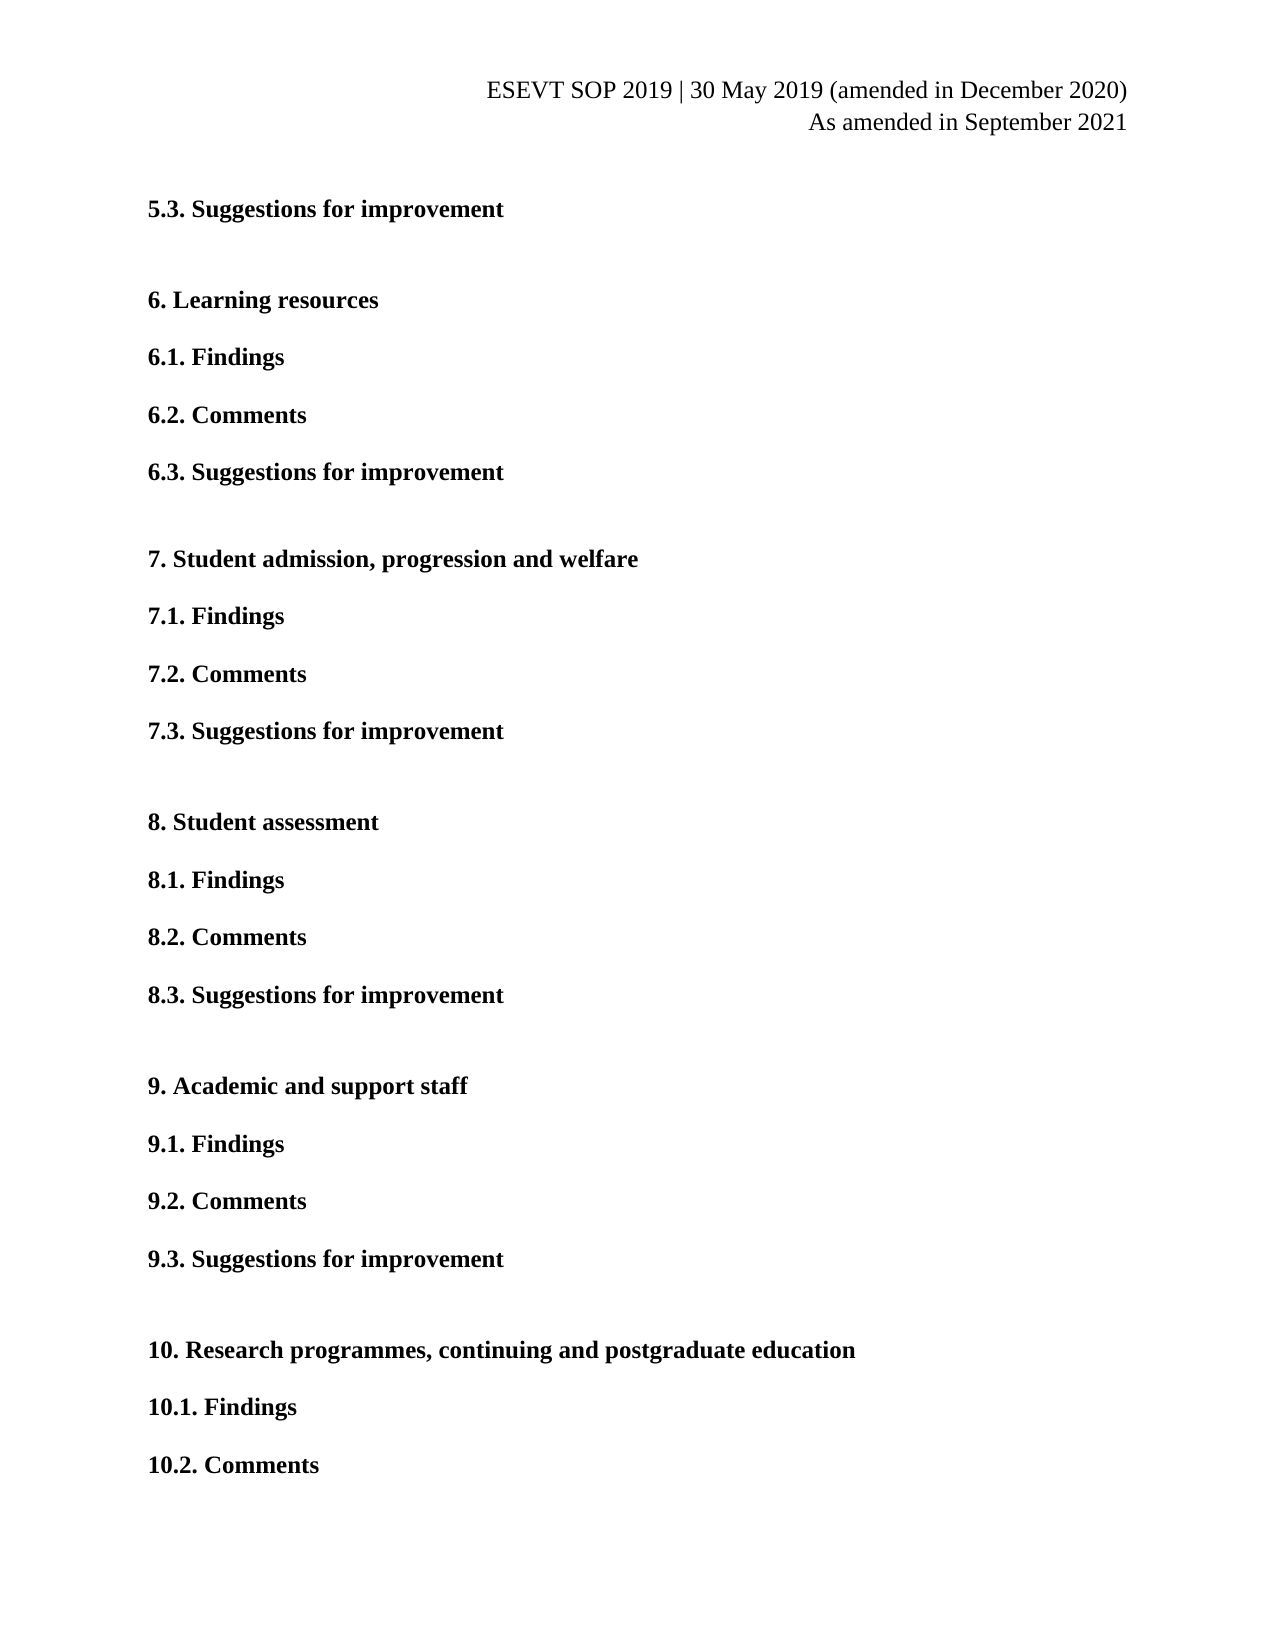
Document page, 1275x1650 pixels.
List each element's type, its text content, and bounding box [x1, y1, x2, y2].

text 6.1. Findings [148, 342, 1127, 371]
text 6.3. Suggestions for improvement [148, 457, 1127, 486]
text 10. Research programmes, continuing and postgraduate education [148, 1335, 1127, 1364]
text 8.3. Suggestions for improvement [148, 980, 1127, 1009]
text 7.1. Findings [148, 601, 1127, 630]
text 9.2. Comments [148, 1186, 1127, 1215]
text 10.2. Comments [148, 1450, 1127, 1479]
text 7. Student admission, progression and welfare [148, 544, 1127, 572]
text 8.2. Comments [148, 922, 1127, 951]
text 10.1. Findings [148, 1392, 1127, 1421]
text 6.2. Comments [148, 400, 1127, 429]
text 8.1. Findings [148, 865, 1127, 894]
text 7.2. Comments [148, 659, 1127, 687]
text 9.1. Findings [148, 1129, 1127, 1157]
text 9.3. Suggestions for improvement [148, 1244, 1127, 1272]
text 9. Academic and support staff [148, 1071, 1127, 1100]
text 5.3. Suggestions for improvement [148, 194, 1127, 222]
text 8. Student assessment [148, 807, 1127, 836]
text 7.3. Suggestions for improvement [148, 716, 1127, 745]
text 6. Learning resources [148, 285, 1127, 314]
